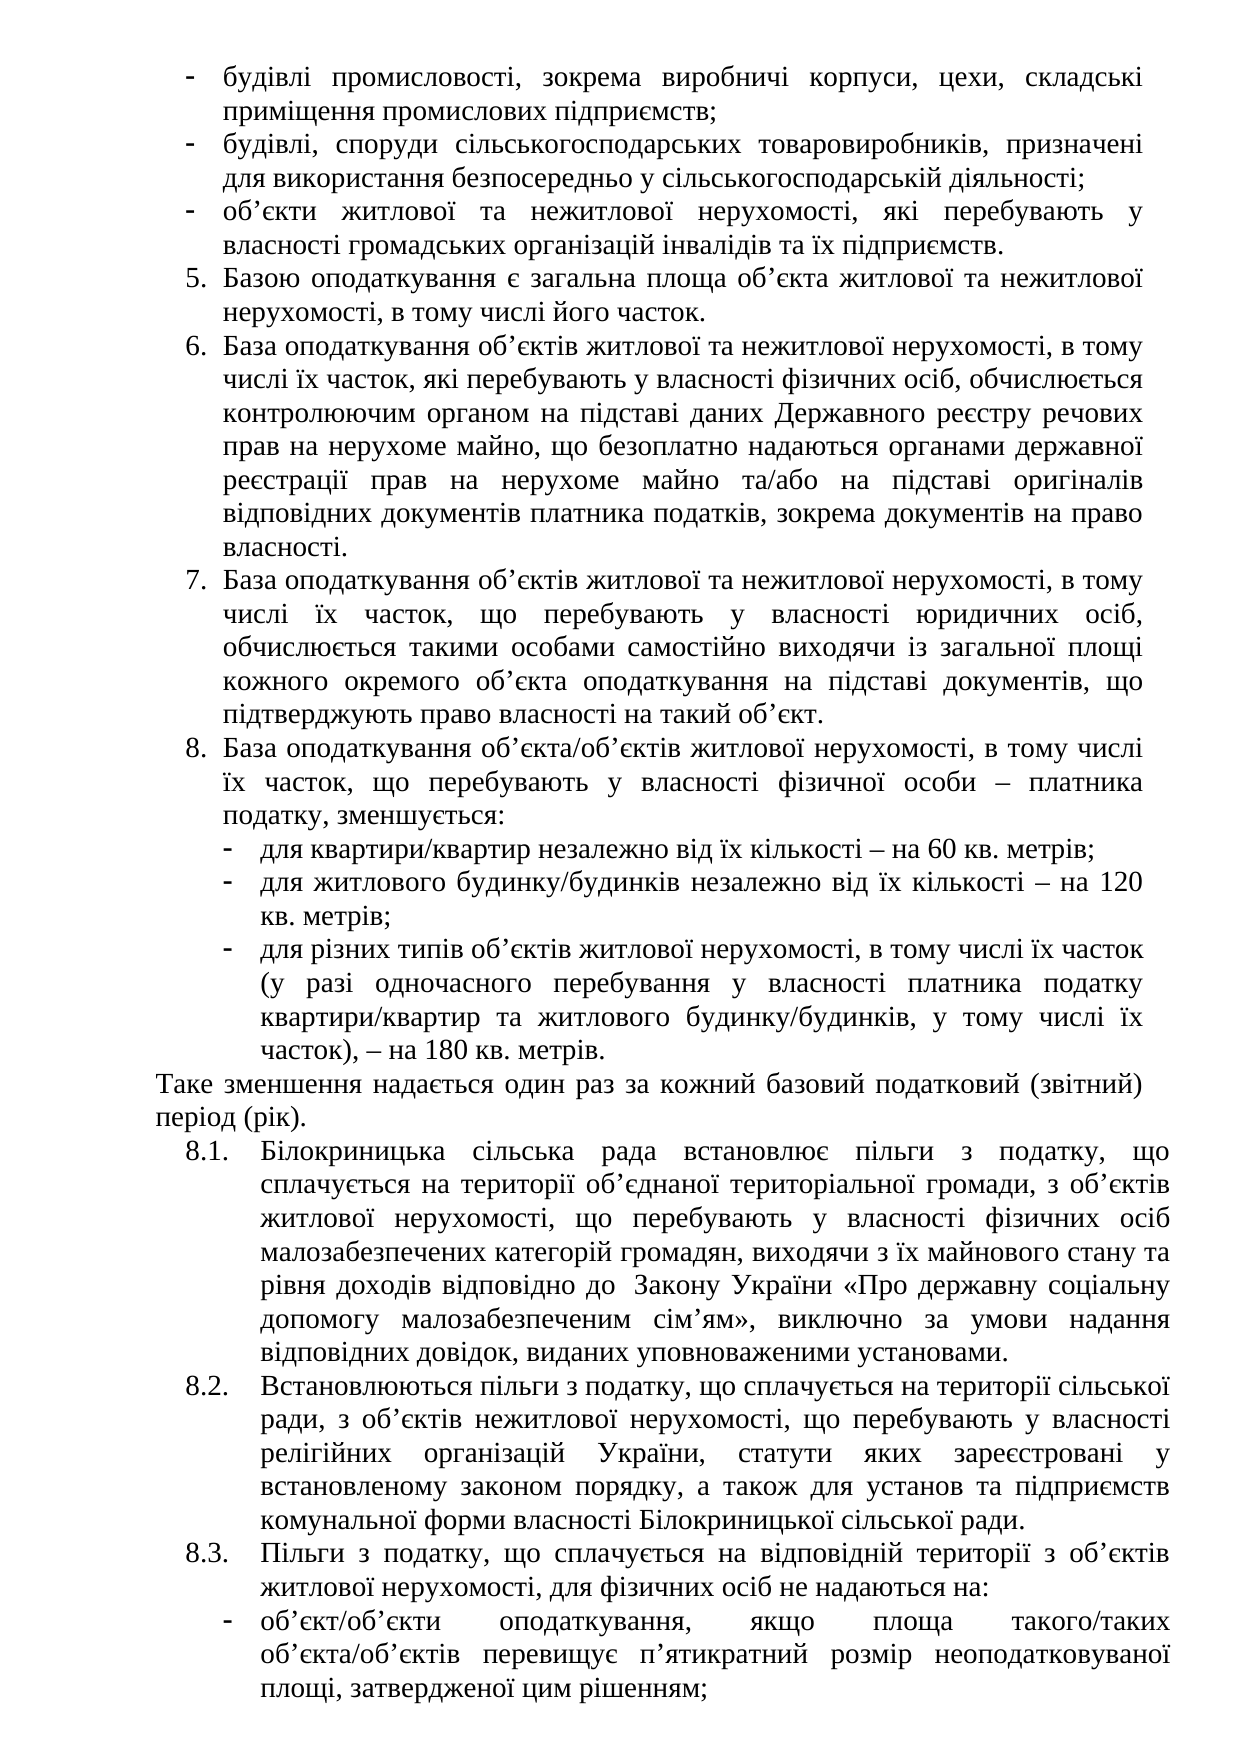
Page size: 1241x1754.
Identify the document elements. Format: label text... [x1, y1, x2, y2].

list для житлового будинку/будинків незалежно від їх кількості – на [223, 864, 1144, 932]
list База оподаткування об’єктів житлової та нежитлової нерухомості, в тому числі їх часток, які перебувають у власності фізичних осіб, обчислюється контролюючим органом на підставі даних Державного реєстру речових прав на нерухоме майно, що безоплатно надаються органами державної реєстрації прав на нерухоме майно та/або на підставі оригіналів відповідних документів платника податків, зокрема документів на право власності. [185, 328, 1144, 562]
text Таке зменшення надається один раз за кожний базовий податковий (звітний) період (рік). [155, 1066, 1144, 1133]
list будівлі промисловості, зокрема виробничі корпуси, цехи, складські приміщення промислових підприємств; [185, 59, 1144, 126]
list об’єкти житлової та нежитлової нерухомості, які перебувають у власності громадських організацій інвалідів та їх підприємств. [185, 193, 1144, 261]
list База оподаткування об’єкта/об’єктів житлової нерухомості, в тому числі їх часток, що перебувають у власності фізичної особи – платника податку, зменшується: [185, 730, 1144, 831]
list База оподаткування об’єктів житлової та нежитлової нерухомості, в тому числі їх часток, що перебувають у власності юридичних осіб, обчислюється такими особами самостійно виходячи із загальної площі кожного окремого об’єкта оподаткування на підставі документів, що підтверджують право власності на такий об’єкт. [185, 562, 1144, 730]
list для різних типів об’єктів житлової нерухомості, в тому числі їх часток (у разі одночасного перебування у власності платника податку квартири/квартир та житлового будинку/будинків, у тому числі їх часток), – на . [223, 932, 1144, 1066]
list для квартири/квартир незалежно від їх кількості – на ; [223, 831, 1144, 864]
list будівлі, споруди сільськогосподарських товаровиробників, призначені для використання безпосередньо у сільськогосподарській діяльності; [185, 126, 1144, 193]
list об’єкт/об’єкти оподаткування, якщо площа такого/таких об’єкта/об’єктів перевищує п’ятикратний розмір неоподатковуваної площі, затвердженої цим рішенням; [223, 1603, 1171, 1703]
list Білокриницька сільська рада встановлює пільги з податку, що сплачується на території об’єднаної територіальної громади, з об’єктів житлової нерухомості, що перебувають у власності фізичних осіб малозабезпечених категорій громадян, виходячи з їх майнового стану та рівня доходів відповідно до Закону України «Про державну соціальну допомогу малозабезпеченим сім’ям», виключно за умови надання відповідних довідок, виданих уповноваженими установами. [185, 1133, 1171, 1368]
list Встановлюються пільги з податку, що сплачується на території сільської ради, з об’єктів нежитлової нерухомості, що перебувають у власності релігійних організацій України, статути яких зареєстровані у встановленому законом порядку, а також для установ та підприємств комунальної форми власності Білокриницької сільської ради. [185, 1368, 1171, 1536]
list Базою оподаткування є загальна площа об’єкта житлової та нежитлової нерухомості, в тому числі його часток. [185, 261, 1144, 328]
list Пільги з податку, що сплачується на відповідній території з об’єктів житлової нерухомості, для фізичних осіб не надаються на: [185, 1536, 1171, 1603]
